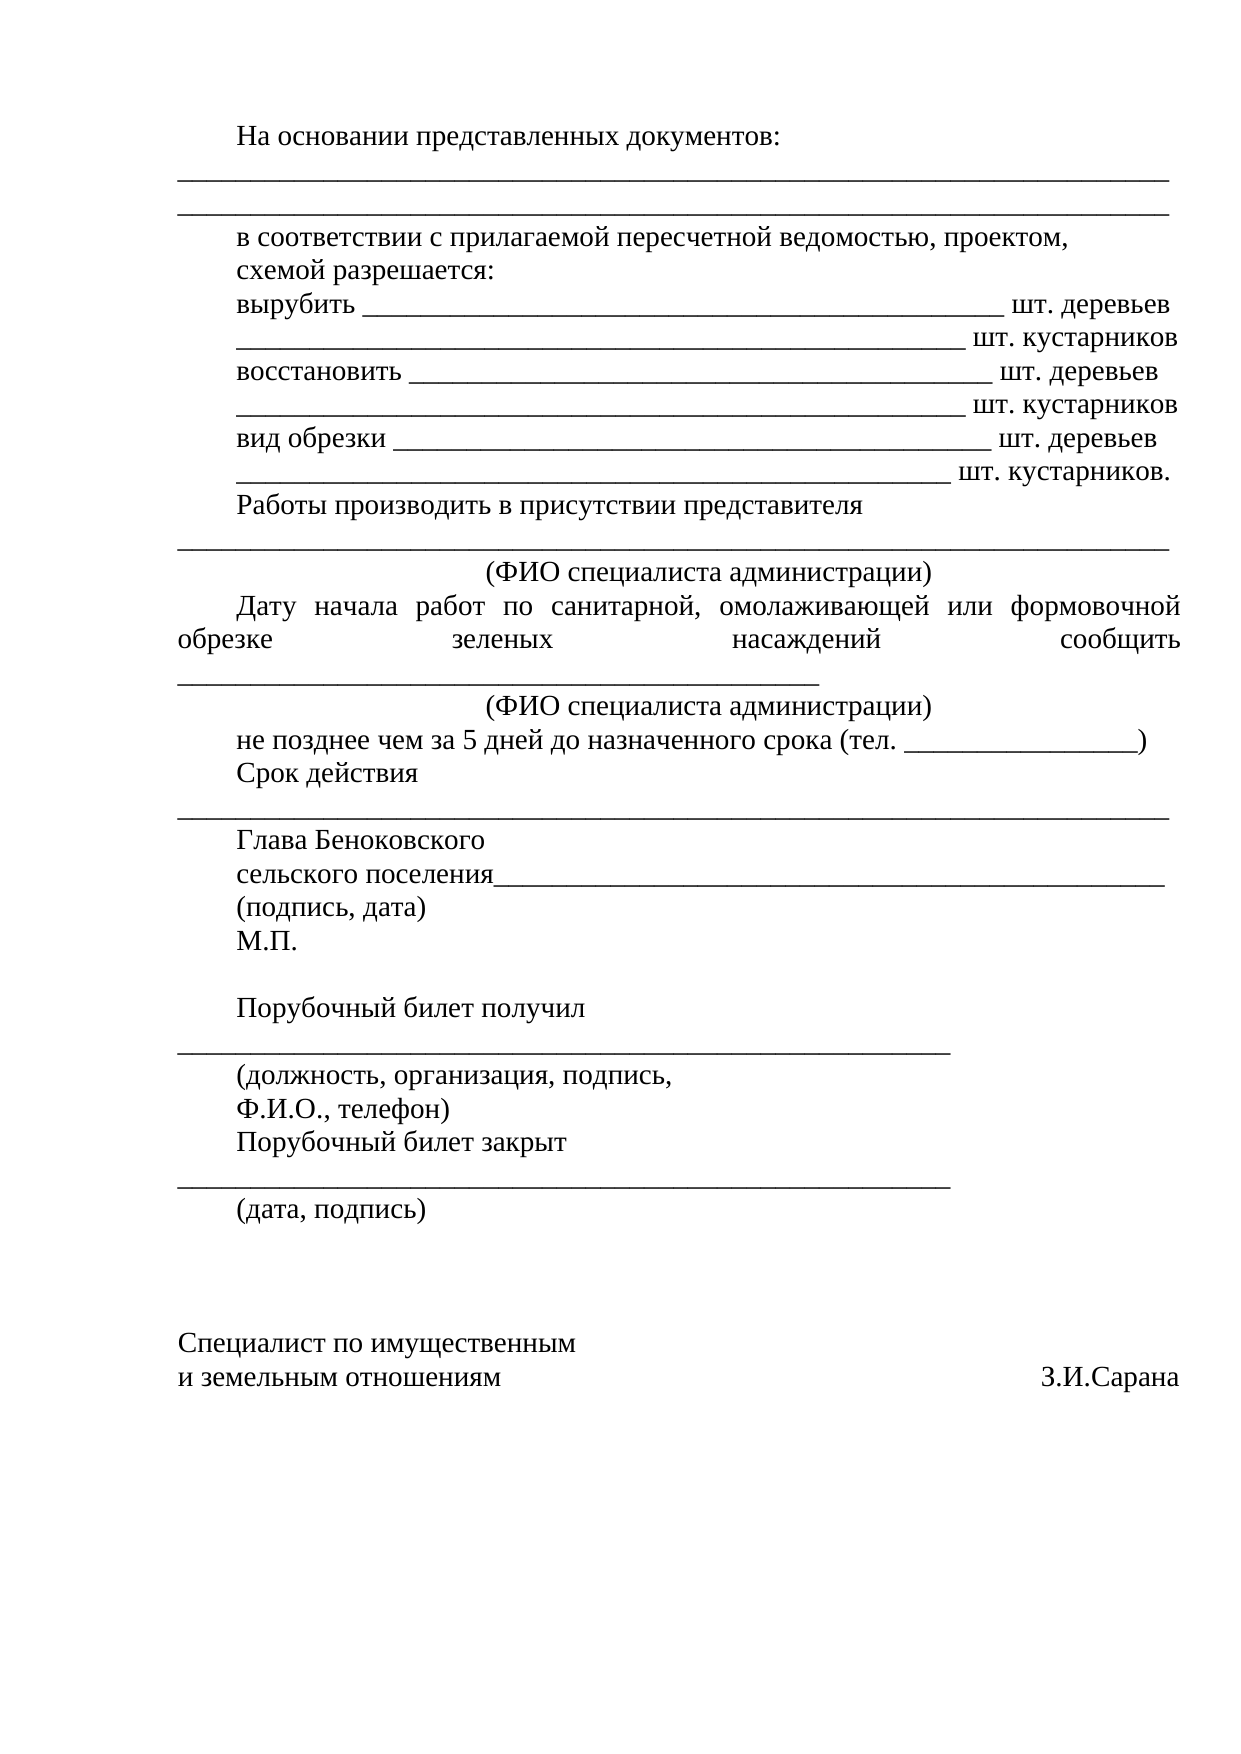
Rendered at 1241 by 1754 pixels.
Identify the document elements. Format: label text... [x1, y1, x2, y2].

text вид обрезки _________________________________________ шт. деревьев [177, 420, 1181, 453]
text (должность, организация, подпись, [177, 1057, 1181, 1091]
text Специалист по имущественным [177, 1326, 1181, 1359]
text сельского поселения______________________________________________ [177, 856, 1181, 889]
text и земельным отношениям З.И.Сарана [177, 1359, 1181, 1393]
text __________________________________________________ шт. кустарников [177, 386, 1181, 420]
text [177, 185, 1181, 219]
text (ФИО специалиста администрации) [177, 688, 1181, 722]
text Срок действия ____________________________________________________________________ [177, 755, 1181, 822]
text в соответствии с прилагаемой пересчетной ведомостью, проектом, [177, 219, 1181, 252]
text _________________________________________________ шт. кустарников. [177, 453, 1181, 487]
text Работы производить в присутствии представителя ____________________________________________________________________ [177, 487, 1181, 554]
text (ФИО специалиста администрации) [177, 554, 1181, 588]
text На основании представленных документов: ____________________________________________________________________ [177, 118, 1181, 185]
text (дата, подпись) [177, 1191, 1181, 1225]
text Порубочный билет закрыт _____________________________________________________ [177, 1124, 1181, 1191]
text Глава Беноковского [177, 822, 1181, 856]
text М.П. [177, 923, 1181, 957]
text Ф.И.О., телефон) [177, 1091, 1181, 1124]
text не позднее чем за 5 дней до назначенного срока (тел. ________________) [177, 722, 1181, 755]
text __________________________________________________ шт. кустарников [177, 319, 1181, 353]
text восстановить ________________________________________ шт. деревьев [177, 353, 1181, 386]
text Дату начала работ по санитарной, омолаживающей или формовочной обрезке зеленых насаждений сообщить ____________________________________________ [177, 588, 1181, 688]
text (подпись, дата) [177, 889, 1181, 923]
text схемой разрешается: [177, 252, 1181, 286]
text вырубить ____________________________________________ шт. деревьев [177, 286, 1181, 319]
text Порубочный билет получил _____________________________________________________ [177, 990, 1181, 1057]
